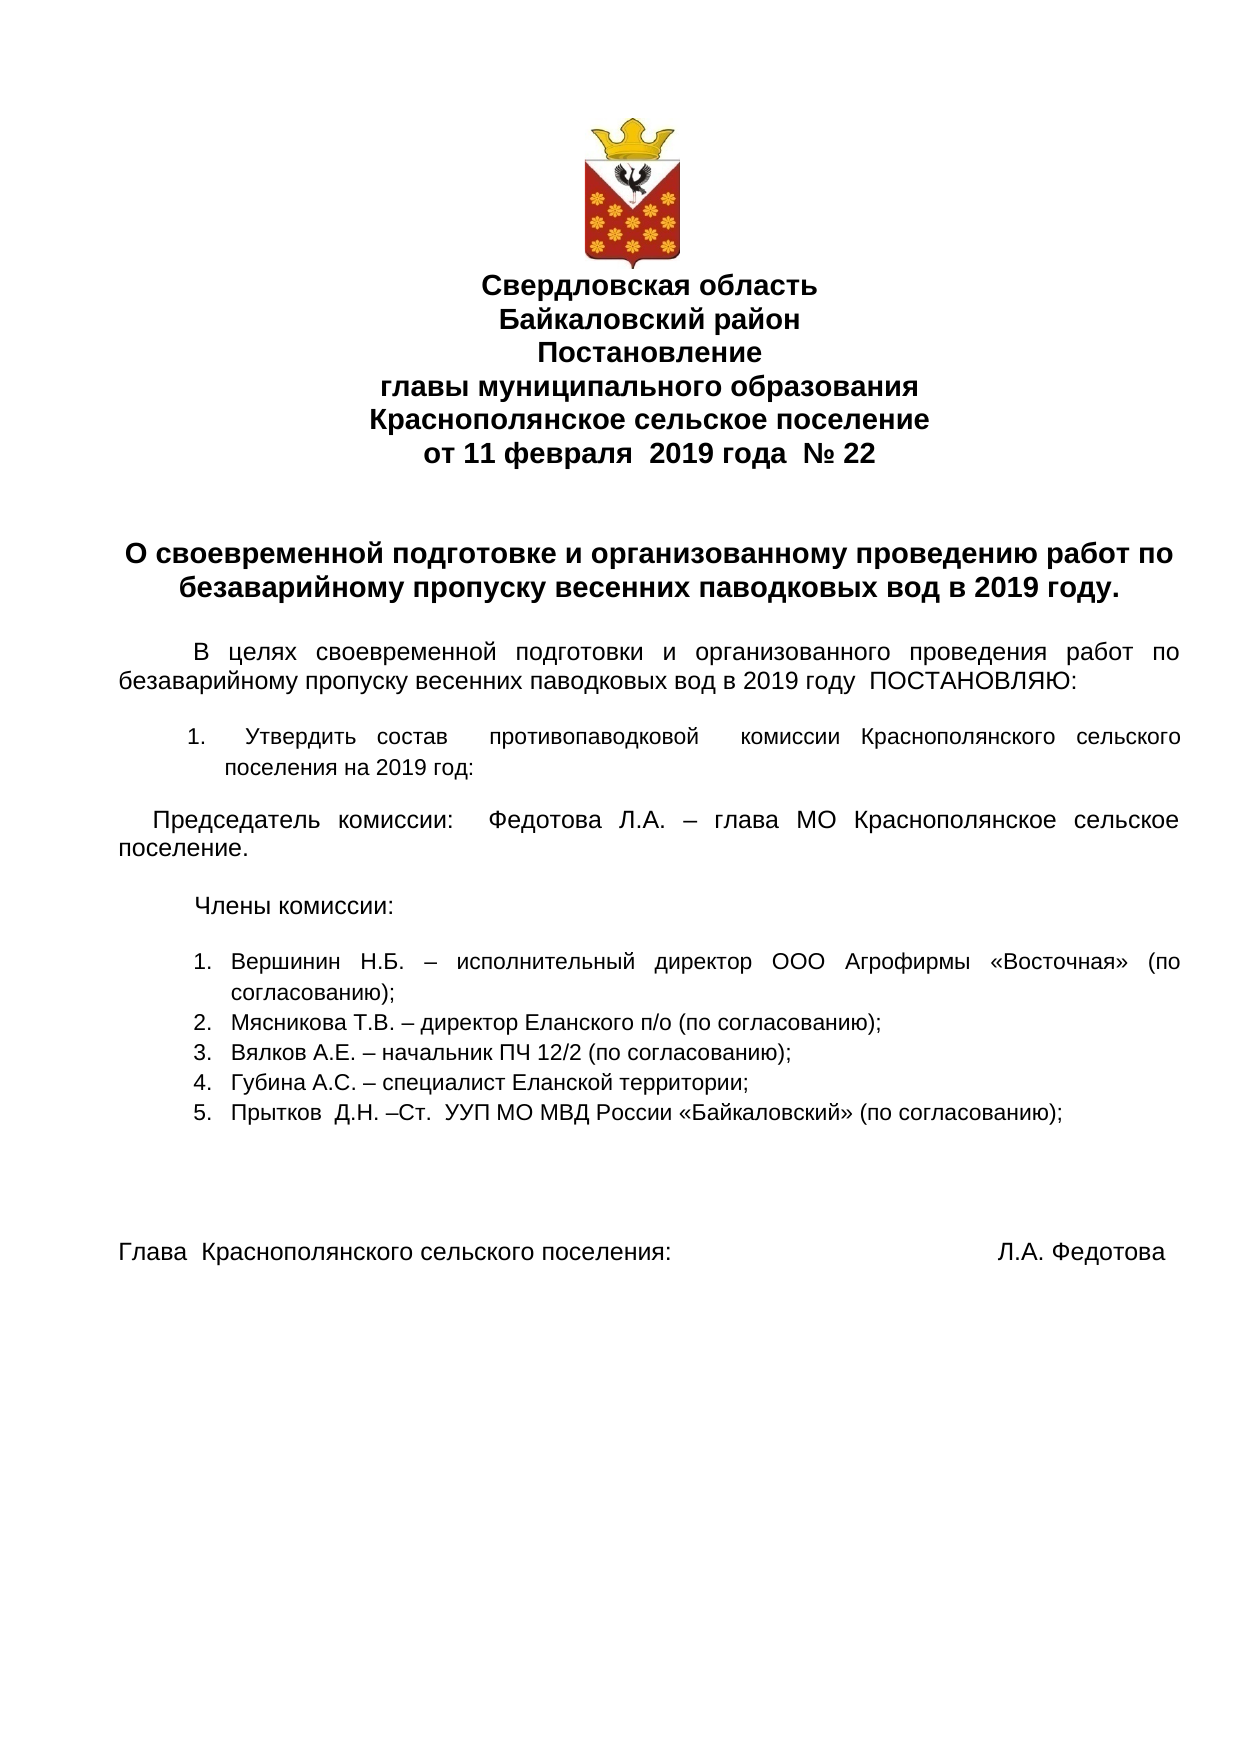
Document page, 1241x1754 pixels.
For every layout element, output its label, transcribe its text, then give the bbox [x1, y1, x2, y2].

text Байкаловский район [118, 302, 1181, 335]
list Утвердить состав противопаводковой комиссии Краснополянского сельского поселения на 2019 год: [187, 723, 1181, 780]
list Вершинин Н.Б. – исполнительный директор ООО Агрофирмы «Восточная» (по согласованию); [193, 948, 1181, 1005]
list Прытков Д.Н. –Ст. УУП МО МВД России «Байкаловский» (по согласованию); [193, 1099, 1181, 1126]
list Вялков А.Е. – начальник ПЧ 12/2 (по согласованию); [193, 1039, 1181, 1065]
text главы муниципального образования [118, 369, 1181, 402]
text Глава Краснополянского сельского поселения: Л.А. Федотова [118, 1237, 1181, 1265]
list Губина А.С. – специалист Еланской территории; [193, 1069, 1181, 1096]
text от 11 февраля 2019 года № 22 [118, 436, 1181, 469]
text Краснополянское сельское поселение [118, 402, 1181, 436]
picture [584, 118, 680, 269]
text Члены комиссии: [118, 891, 1181, 919]
text О своевременной подготовке и организованному проведению работ по безаварийному пропуску весенних паводковых вод в 2019 году. [118, 536, 1181, 603]
text Председатель комиссии: Федотова Л.А. – глава МО Краснополянское сельское поселение. [118, 804, 1181, 862]
text Постановление [118, 335, 1181, 369]
text Свердловская область [118, 268, 1181, 302]
list Мясникова Т.В. – директор Еланского п/о (по согласованию); [193, 1009, 1181, 1035]
text В целях своевременной подготовки и организованного проведения работ по безаварийному пропуску весенних паводковых вод в 2019 году ПОСТАНОВЛЯЮ: [118, 637, 1181, 694]
